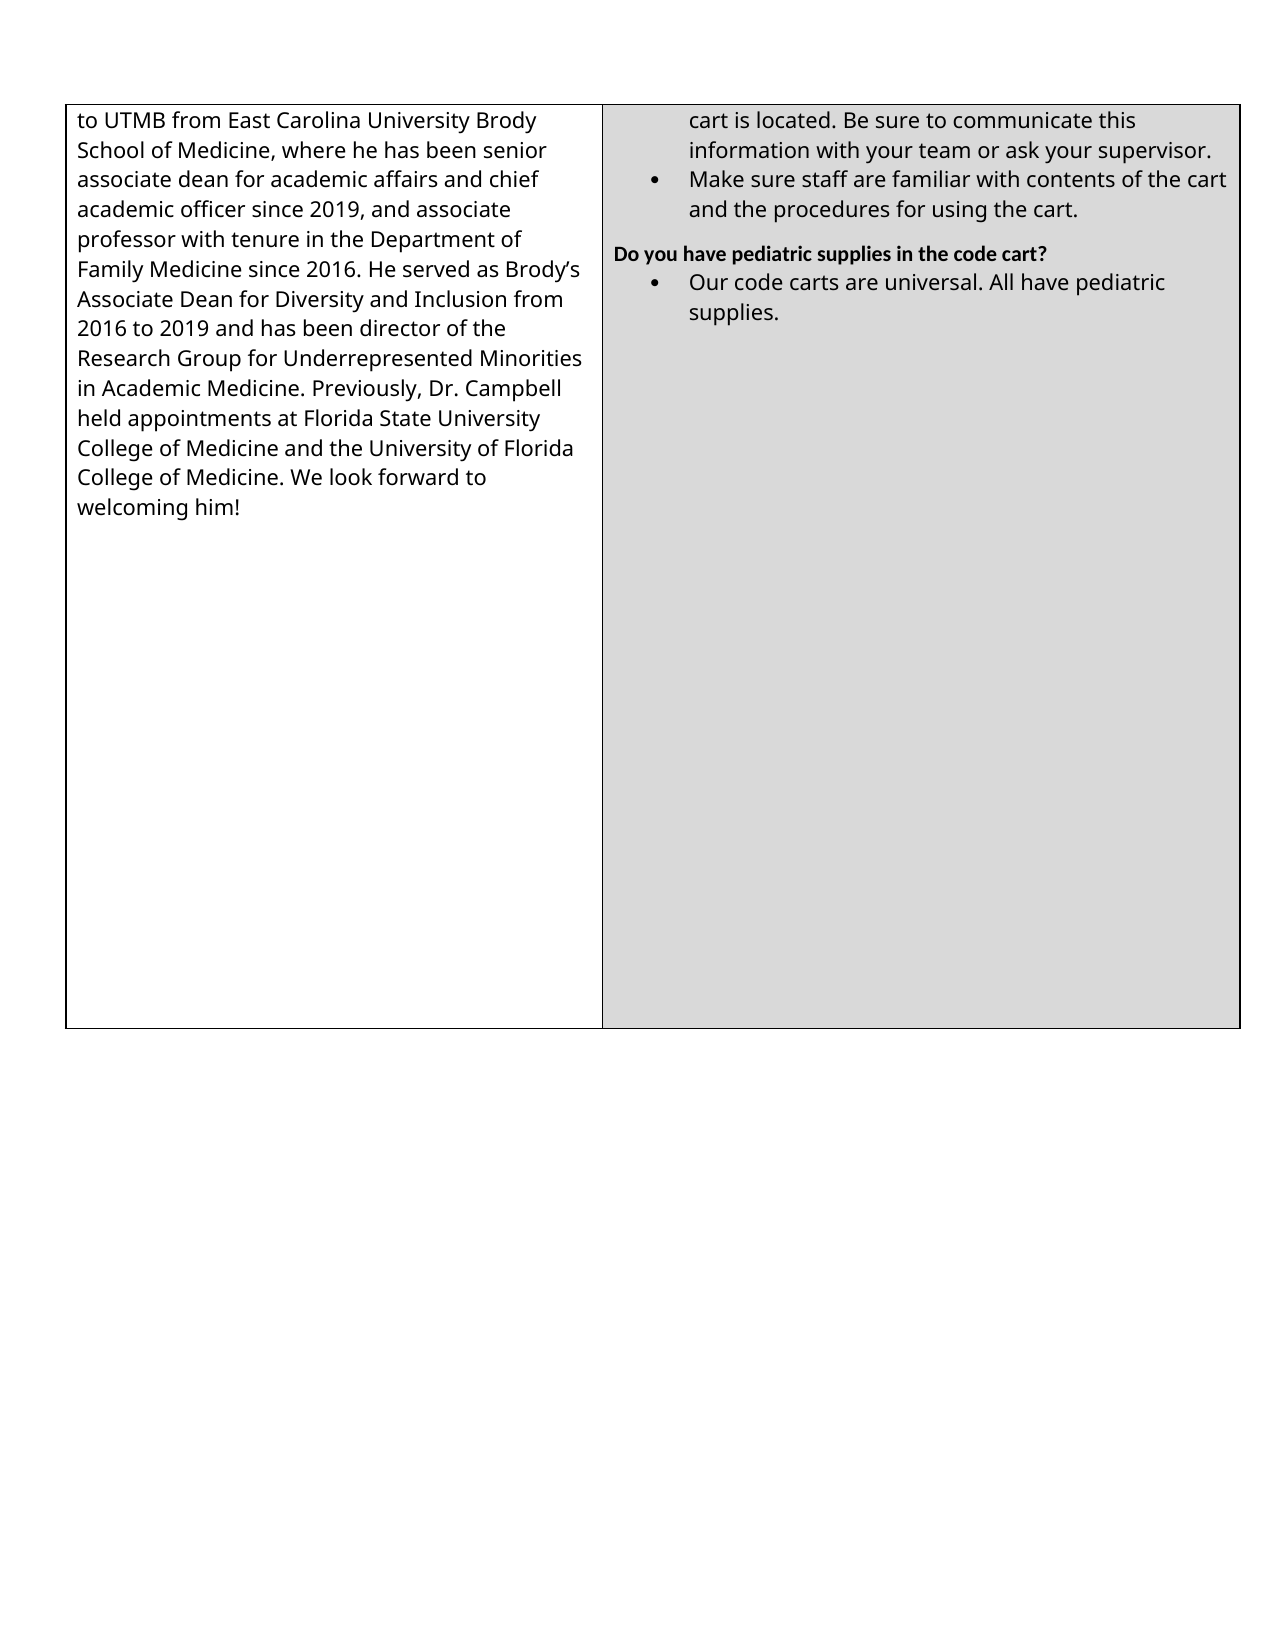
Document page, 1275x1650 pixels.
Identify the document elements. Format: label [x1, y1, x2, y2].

table_cell [603, 105, 1239, 1028]
